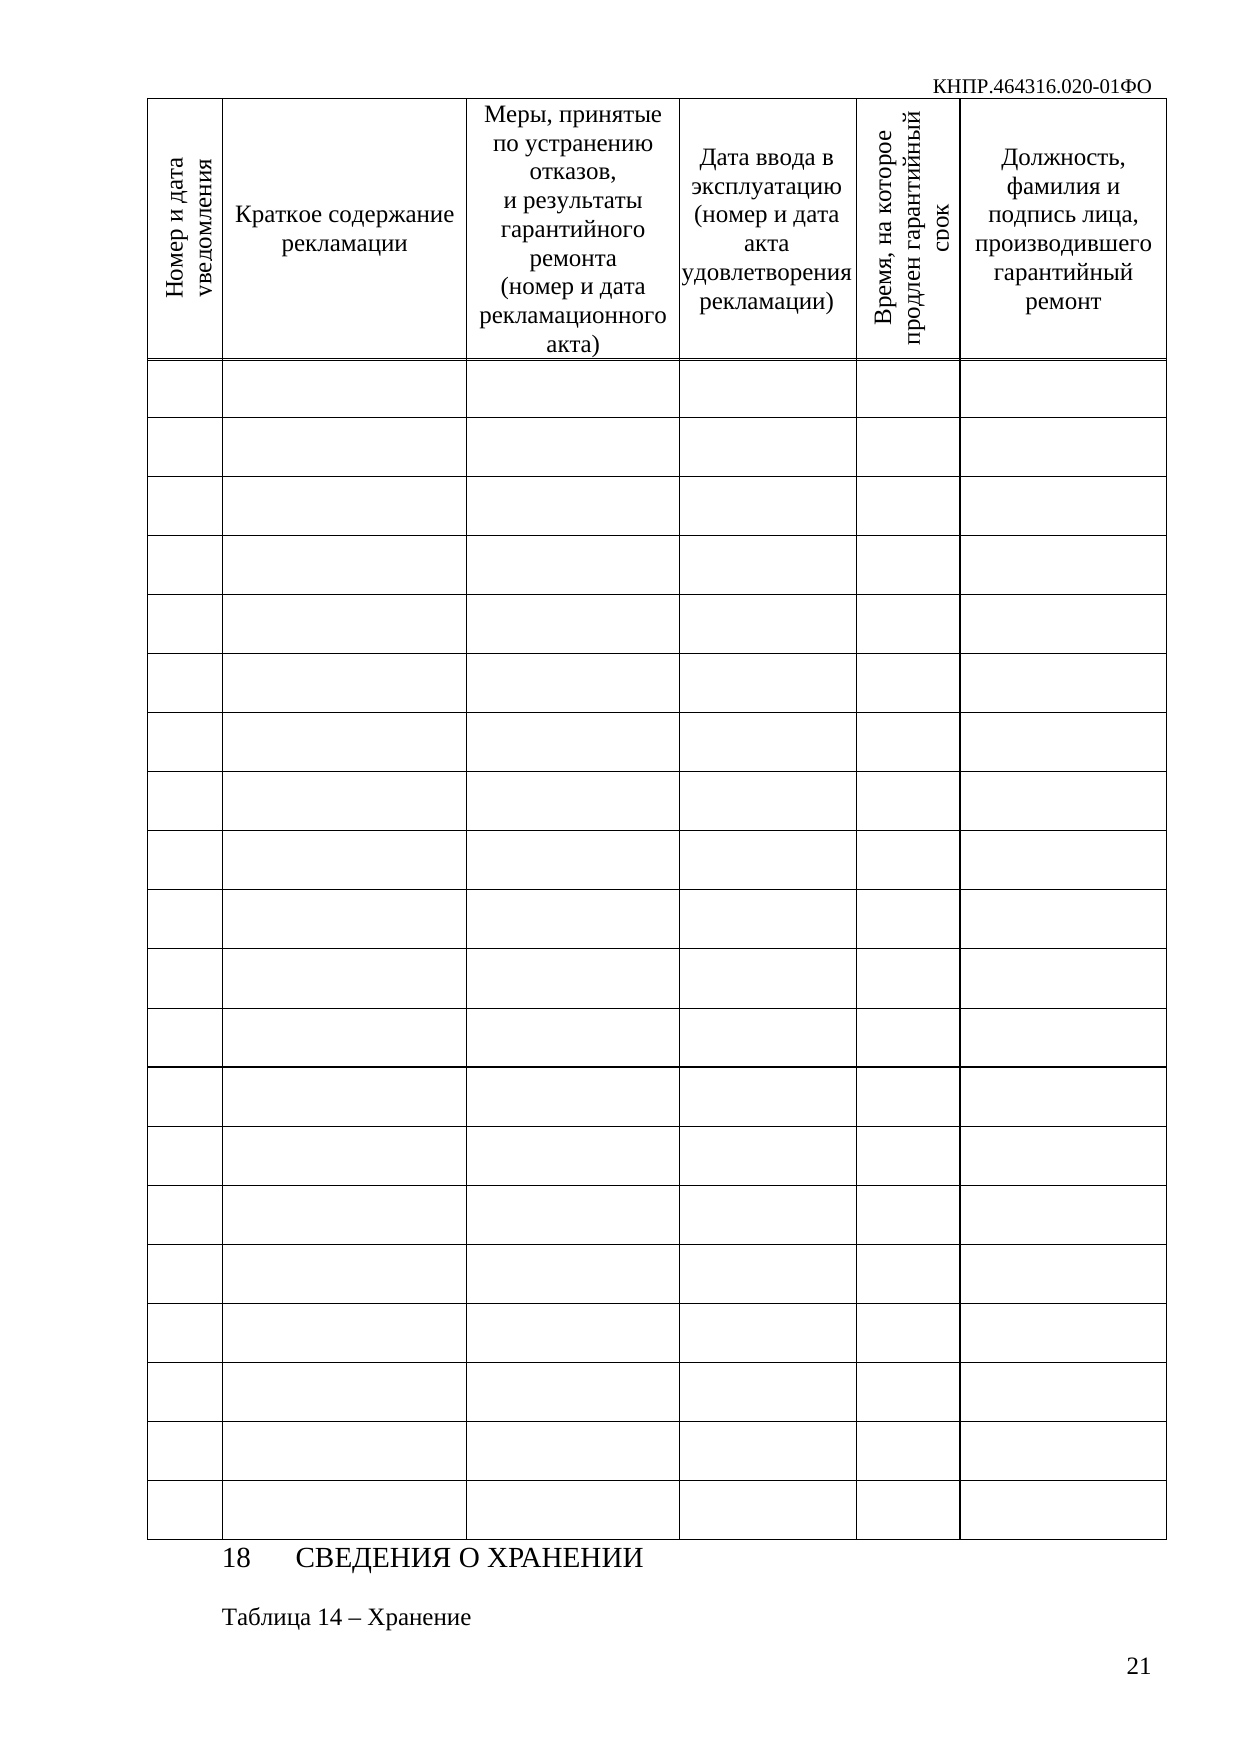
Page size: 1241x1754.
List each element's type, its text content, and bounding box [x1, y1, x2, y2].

table_cell [148, 1127, 222, 1184]
table_cell [467, 1068, 679, 1126]
table_cell [223, 654, 466, 712]
table_cell [961, 654, 1166, 712]
table_cell [961, 1363, 1166, 1421]
table_cell [223, 595, 466, 653]
table_cell [467, 1009, 679, 1066]
table_cell [961, 1068, 1166, 1126]
table_cell [857, 1068, 959, 1126]
table_cell [467, 949, 679, 1007]
table_cell [857, 772, 959, 830]
table_cell [148, 890, 222, 948]
table_cell [467, 595, 679, 653]
table_cell [148, 1363, 222, 1421]
table_cell [680, 1009, 856, 1066]
table_cell [467, 713, 679, 771]
table_cell [857, 595, 959, 653]
table_cell [961, 890, 1166, 948]
table_cell [148, 1186, 222, 1244]
table_cell [223, 1127, 466, 1184]
table_cell [148, 654, 222, 712]
table_cell [223, 1363, 466, 1421]
table_cell [467, 1363, 679, 1421]
table_header Дата ввода в эксплуатацию (номер и дата акта удовлетворения рекламации) [680, 99, 856, 358]
table_cell [857, 1245, 959, 1303]
table_cell [857, 1127, 959, 1184]
table_cell [223, 1068, 466, 1126]
table_cell [857, 949, 959, 1007]
table_cell [223, 1245, 466, 1303]
table_cell [857, 890, 959, 948]
table_cell [857, 536, 959, 594]
table_cell [680, 831, 856, 889]
table_cell [857, 654, 959, 712]
table_cell [467, 1422, 679, 1480]
table_cell [223, 713, 466, 771]
table_cell [680, 713, 856, 771]
table_cell [680, 418, 856, 476]
table_cell [148, 1304, 222, 1362]
table_cell [680, 949, 856, 1007]
table_cell [680, 772, 856, 830]
table_cell [961, 713, 1166, 771]
table_cell [148, 595, 222, 653]
table_cell [223, 831, 466, 889]
table_cell [223, 477, 466, 535]
table_cell [148, 713, 222, 771]
table_cell [467, 536, 679, 594]
table_cell [148, 772, 222, 830]
table_cell [680, 477, 856, 535]
table_cell [680, 654, 856, 712]
table_header Краткое содержание рекламации [223, 99, 466, 358]
table_cell [680, 361, 856, 417]
table_cell [961, 1245, 1166, 1303]
table_cell [223, 536, 466, 594]
table_cell [467, 1127, 679, 1184]
table_cell [961, 1127, 1166, 1184]
table_cell [223, 890, 466, 948]
table_cell [961, 1304, 1166, 1362]
table_cell [148, 418, 222, 476]
table_cell [223, 1186, 466, 1244]
table_cell [467, 361, 679, 417]
table_cell [857, 1481, 959, 1539]
table_cell [961, 772, 1166, 830]
table_cell [680, 890, 856, 948]
table_header Номер и дата уведомления [148, 99, 222, 358]
table_cell [857, 713, 959, 771]
subtitle СВЕДЕНИЯ О ХРАНЕНИИ [148, 1540, 1152, 1573]
table_cell [223, 418, 466, 476]
table_cell [961, 418, 1166, 476]
table_header Время, на которое продлен гарантийный срок [857, 99, 959, 358]
table_header Должность, фамилия и подпись лица, производившего гарантийный ремонт [961, 99, 1166, 358]
table_cell [857, 1186, 959, 1244]
table_cell [961, 831, 1166, 889]
table_cell [680, 1304, 856, 1362]
text Таблица 14 – Хранение [148, 1602, 1152, 1631]
table_cell [857, 418, 959, 476]
table_cell [680, 1127, 856, 1184]
table_cell [680, 536, 856, 594]
table_cell [961, 1009, 1166, 1066]
table_cell [467, 890, 679, 948]
table_cell [467, 1304, 679, 1362]
table_cell [467, 1186, 679, 1244]
table_cell [961, 361, 1166, 417]
table_cell [148, 949, 222, 1007]
table_cell [680, 1068, 856, 1126]
table_cell [857, 1009, 959, 1066]
table_cell [680, 595, 856, 653]
table_cell [961, 1481, 1166, 1539]
table_cell [857, 1363, 959, 1421]
table_cell [961, 536, 1166, 594]
table_cell [467, 1481, 679, 1539]
table_cell [148, 1481, 222, 1539]
table_header Меры, принятые по устранению отказов, и результаты гарантийного ремонта (номер и дата рекламационного акта) [467, 99, 679, 358]
table_cell [148, 477, 222, 535]
table_cell [857, 361, 959, 417]
table_cell [148, 1245, 222, 1303]
table_cell [223, 1422, 466, 1480]
table_cell [148, 831, 222, 889]
table_cell [857, 1304, 959, 1362]
table_cell [961, 1422, 1166, 1480]
table_cell [223, 361, 466, 417]
table_cell [680, 1245, 856, 1303]
table_cell [961, 949, 1166, 1007]
table_cell [961, 1186, 1166, 1244]
table_cell [961, 595, 1166, 653]
table_cell [961, 477, 1166, 535]
table_cell [223, 1481, 466, 1539]
table_cell [467, 654, 679, 712]
table_cell [680, 1363, 856, 1421]
table_cell [223, 1304, 466, 1362]
table_cell [467, 1245, 679, 1303]
table_cell [680, 1422, 856, 1480]
table_cell [223, 772, 466, 830]
table_cell [148, 361, 222, 417]
table_cell [148, 1422, 222, 1480]
table_cell [680, 1481, 856, 1539]
table_cell [857, 477, 959, 535]
table_cell [467, 772, 679, 830]
table_cell [857, 1422, 959, 1480]
table_cell [467, 418, 679, 476]
table_cell [148, 536, 222, 594]
table_cell [467, 831, 679, 889]
table_cell [680, 1186, 856, 1244]
table_cell [467, 477, 679, 535]
table_cell [148, 1068, 222, 1126]
table_cell [148, 1009, 222, 1066]
table_cell [223, 1009, 466, 1066]
table_cell [857, 831, 959, 889]
table_cell [223, 949, 466, 1007]
